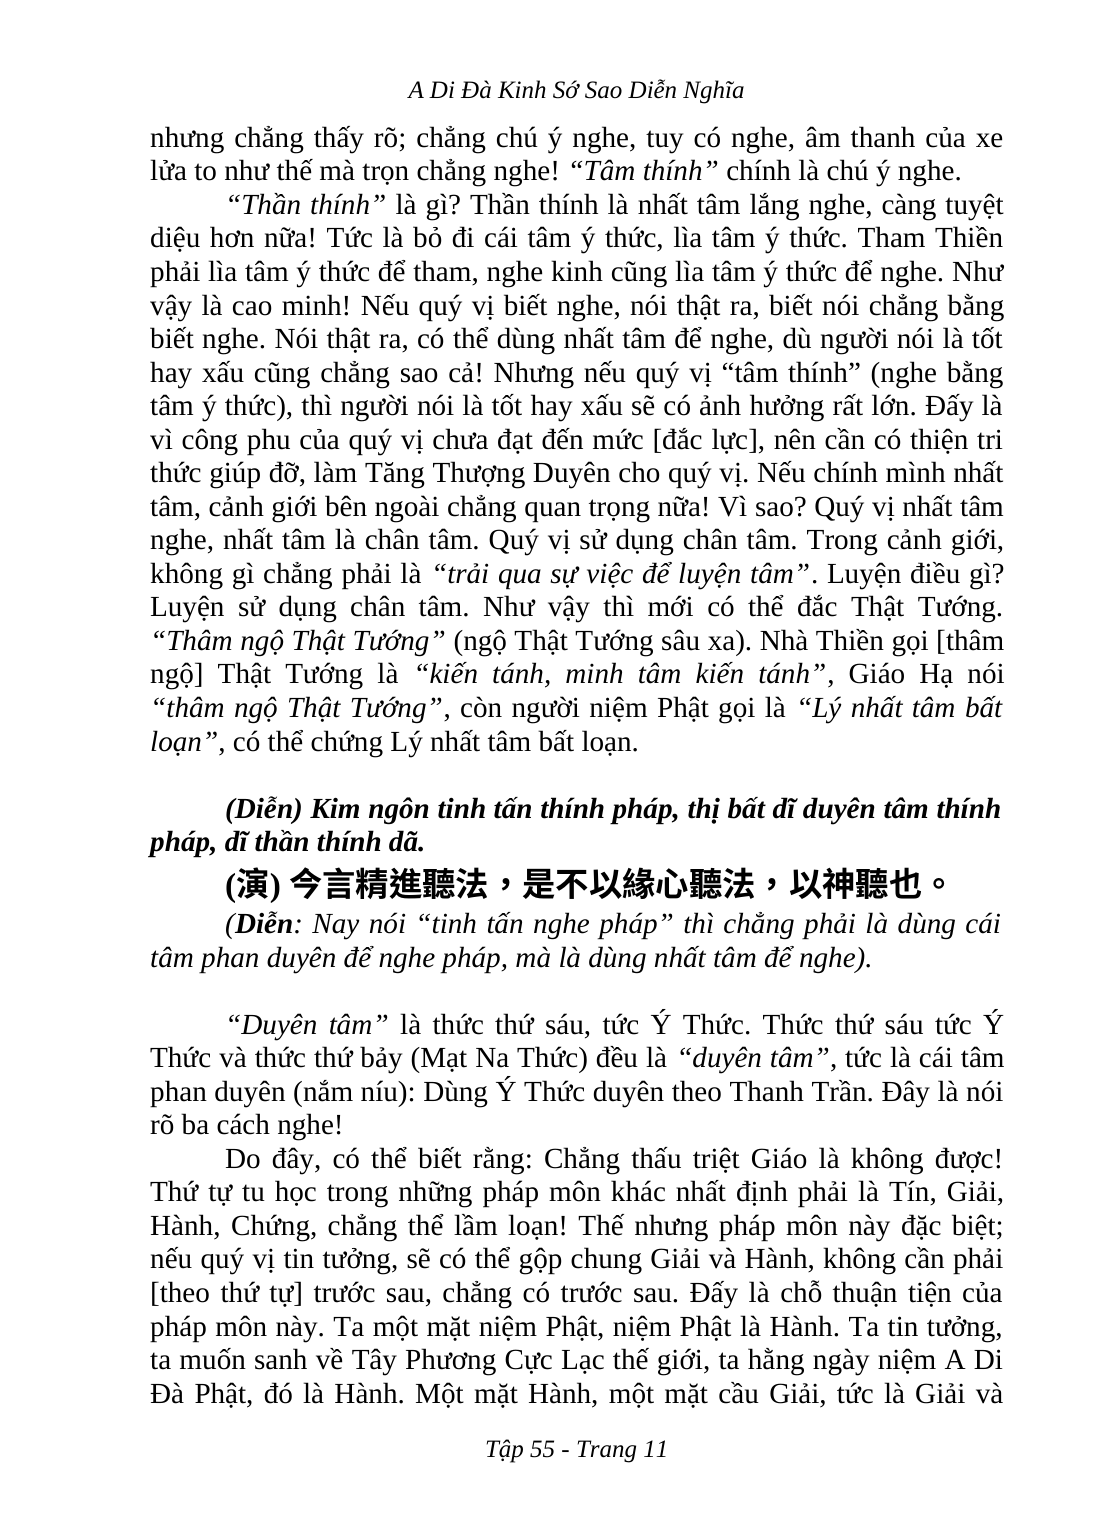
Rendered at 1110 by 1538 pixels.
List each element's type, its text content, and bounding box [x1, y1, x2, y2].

text (Diễn) Kim ngôn tinh tấn thính pháp, thị bất dĩ duyên tâm thính pháp, dĩ thần thính dã. [150, 791, 1005, 858]
text (演) 今言精進聽法，是不以緣心聽法，以神聽也。 [150, 858, 1005, 906]
text “Duyên tâm” là thức thứ sáu, tức Ý Thức. Thức thứ sáu tức Ý Thức và thức thứ bảy (Mạt Na Thức) đều là “duyên tâm”, tức là cái tâm phan duyên (nắm níu): Dùng Ý Thức duyên theo Thanh Trần. Đây là nói rõ ba cách nghe! [150, 1007, 1005, 1141]
text (Diễn: Nay nói “tinh tấn nghe pháp” thì chẳng phải là dùng cái tâm phan duyên để nghe pháp, mà là dùng nhất tâm để nghe). [150, 906, 1005, 973]
text “Thần thính” là gì? Thần thính là nhất tâm lắng nghe, càng tuyệt diệu hơn nữa! Tức là bỏ đi cái tâm ý thức, lìa tâm ý thức. Tham Thiền phải lìa tâm ý thức để tham, nghe kinh cũng lìa tâm ý thức để nghe. Như vậy là cao minh! Nếu quý vị biết nghe, nói thật ra, biết nói chẳng bằng biết nghe. Nói thật ra, có thể dùng nhất tâm để nghe, dù người nói là tốt hay xấu cũng chẳng sao cả! Nhưng nếu quý vị “tâm thính” (nghe bằng tâm ý thức), thì người nói là tốt hay xấu sẽ có ảnh hưởng rất lớn. Đấy là vì công phu của quý vị chưa đạt đến mức [đắc lực], nên cần có thiện tri thức giúp đỡ, làm Tăng Thượng Duyên cho quý vị. Nếu chính mình nhất tâm, cảnh giới bên ngoài chẳng quan trọng nữa! Vì sao? Quý vị nhất tâm nghe, nhất tâm là chân tâm. Quý vị sử dụng chân tâm. Trong cảnh giới, không gì chẳng phải là “trải qua sự việc để luyện tâm”. Luyện điều gì? Luyện sử dụng chân tâm. Như vậy thì mới có thể đắc Thật Tướng. “Thâm ngộ Thật Tướng” (ngộ Thật Tướng sâu xa). Nhà Thiền gọi [thâm ngộ] Thật Tướng là “kiến tánh, minh tâm kiến tánh”, Giáo Hạ nói “thâm ngộ Thật Tướng”, còn người niệm Phật gọi là “Lý nhất tâm bất loạn”, có thể chứng Lý nhất tâm bất loạn. [150, 187, 1005, 757]
